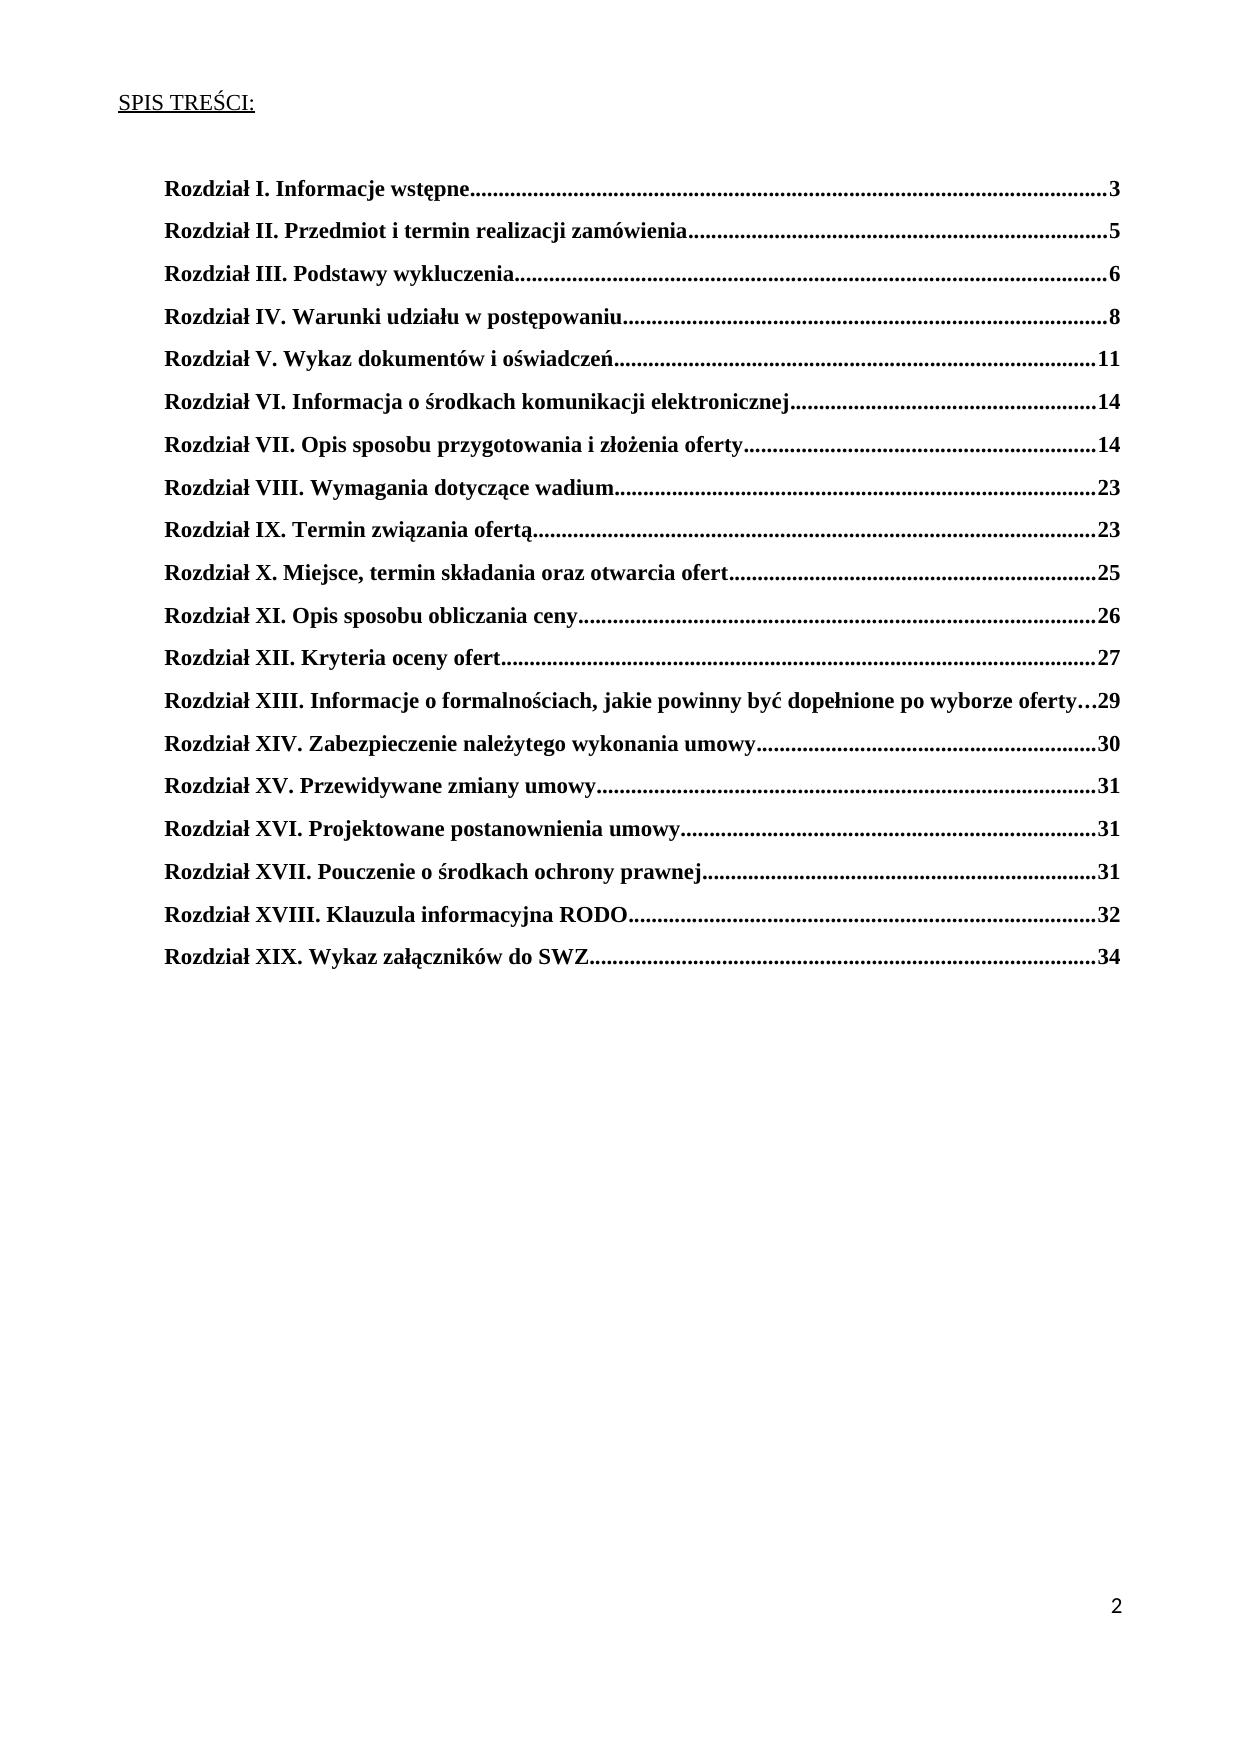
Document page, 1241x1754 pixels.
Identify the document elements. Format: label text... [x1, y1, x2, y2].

text Rozdział XIX. Wykaz załączników do SWZ 34 [164, 943, 1122, 970]
text Rozdział XV. Przewidywane zmiany umowy 31 [164, 773, 1122, 799]
text Rozdział VIII. Wymagania dotyczące wadium 23 [164, 474, 1122, 500]
text Rozdział II. Przedmiot i termin realizacji zamówienia 5 [164, 217, 1122, 244]
text Rozdział XVI. Projektowane postanownienia umowy 31 [164, 815, 1122, 842]
text Rozdział XVII. Pouczenie o środkach ochrony prawnej 31 [164, 858, 1122, 884]
text Rozdział XII. Kryteria oceny ofert 27 [164, 644, 1122, 671]
text Rozdział III. Podstawy wykluczenia 6 [164, 260, 1122, 286]
text Rozdział V. Wykaz dokumentów i oświadczeń 11 [164, 346, 1122, 372]
text Rozdział XI. Opis sposobu obliczania ceny 26 [164, 602, 1122, 628]
text Rozdział VI. Informacja o środkach komunikacji elektronicznej 14 [164, 388, 1122, 414]
text Rozdział VII. Opis sposobu przygotowania i złożenia oferty 14 [164, 431, 1122, 457]
text Rozdział X. Miejsce, termin składania oraz otwarcia ofert 25 [164, 559, 1122, 585]
text Rozdział I. Informacje wstępne 3 [164, 175, 1122, 201]
text Rozdział XVIII. Klauzula informacyjna RODO 32 [164, 901, 1122, 927]
text SPIS TREŚCI: [118, 89, 1122, 115]
text Rozdział XIII. Informacje o formalnościach, jakie powinny być dopełnione po wyborze oferty 29 [164, 687, 1122, 713]
text Rozdział IX. Termin związania ofertą 23 [164, 516, 1122, 543]
text Rozdział IV. Warunki udziału w postępowaniu 8 [164, 303, 1122, 329]
text Rozdział XIV. Zabezpieczenie należytego wykonania umowy 30 [164, 730, 1122, 756]
